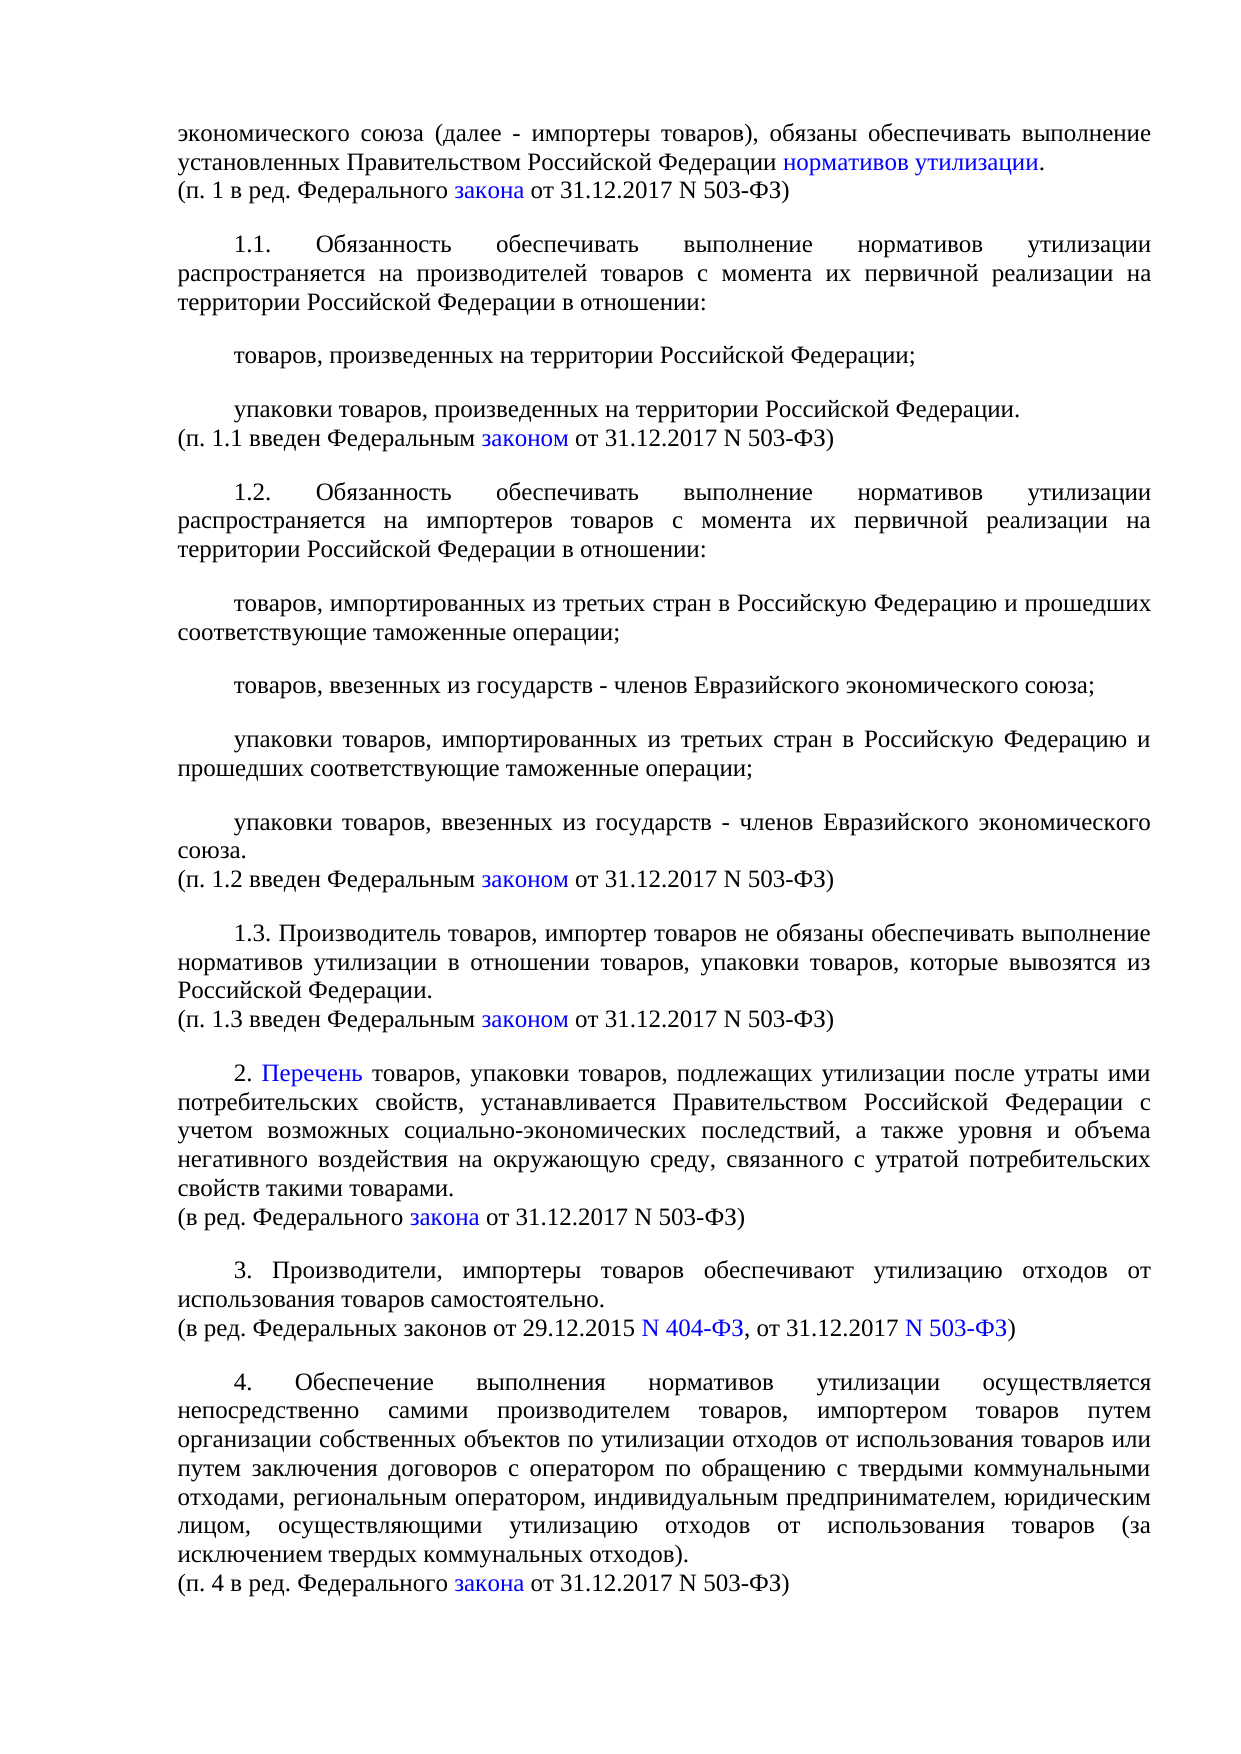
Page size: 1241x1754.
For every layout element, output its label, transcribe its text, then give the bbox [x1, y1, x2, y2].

text (в ред. Федеральных законов от 29.12.2015 N 404-ФЗ, от 31.12.2017 N 503-ФЗ) [177, 1313, 1152, 1342]
text 2. Перечень товаров, упаковки товаров, подлежащих утилизации после утраты ими потребительских свойств, устанавливается Правительством Российской Федерации с учетом возможных социально-экономических последствий, а также уровня и объема негативного воздействия на окружающую среду, связанного с утратой потребительских свойств такими товарами. [177, 1058, 1152, 1202]
text (в ред. Федерального закона от 31.12.2017 N 503-ФЗ) [177, 1202, 1152, 1231]
text упаковки товаров, импортированных из третьих стран в Российскую Федерацию и прошедших соответствующие таможенные операции; [177, 724, 1152, 782]
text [177, 118, 1152, 176]
text 3. Производители, импортеры товаров обеспечивают утилизацию отходов от использования товаров самостоятельно. [177, 1256, 1152, 1313]
text (п. 1 в ред. Федерального закона от 31.12.2017 N 503-ФЗ) [177, 176, 1152, 204]
text (п. 1.3 введен Федеральным законом от 31.12.2017 N 503-ФЗ) [177, 1004, 1152, 1033]
text (п. 1.1 введен Федеральным законом от 31.12.2017 N 503-ФЗ) [177, 423, 1152, 452]
text (п. 4 в ред. Федерального закона от 31.12.2017 N 503-ФЗ) [177, 1568, 1152, 1597]
text товаров, произведенных на территории Российской Федерации; [177, 341, 1152, 369]
text 1.3. Производитель товаров, импортер товаров не обязаны обеспечивать выполнение нормативов утилизации в отношении товаров, упаковки товаров, которые вывозятся из Российской Федерации. [177, 918, 1152, 1004]
text 4. Обеспечение выполнения нормативов утилизации осуществляется непосредственно самими производителем товаров, импортером товаров путем организации собственных объектов по утилизации отходов от использования товаров или путем заключения договоров с оператором по обращению с твердыми коммунальными отходами, региональным оператором, индивидуальным предпринимателем, юридическим лицом, осуществляющими утилизацию отходов от использования товаров (за исключением твердых коммунальных отходов). [177, 1367, 1152, 1568]
text 1.1. Обязанность обеспечивать выполнение нормативов утилизации распространяется на производителей товаров с момента их первичной реализации на территории Российской Федерации в отношении: [177, 229, 1152, 316]
text 1.2. Обязанность обеспечивать выполнение нормативов утилизации распространяется на импортеров товаров с момента их первичной реализации на территории Российской Федерации в отношении: [177, 477, 1152, 563]
text упаковки товаров, ввезенных из государств - членов Евразийского экономического союза. [177, 807, 1152, 864]
text упаковки товаров, произведенных на территории Российской Федерации. [177, 394, 1152, 423]
text товаров, ввезенных из государств - членов Евразийского экономического союза; [177, 671, 1152, 699]
text (п. 1.2 введен Федеральным законом от 31.12.2017 N 503-ФЗ) [177, 864, 1152, 893]
text товаров, импортированных из третьих стран в Российскую Федерацию и прошедших соответствующие таможенные операции; [177, 588, 1152, 646]
